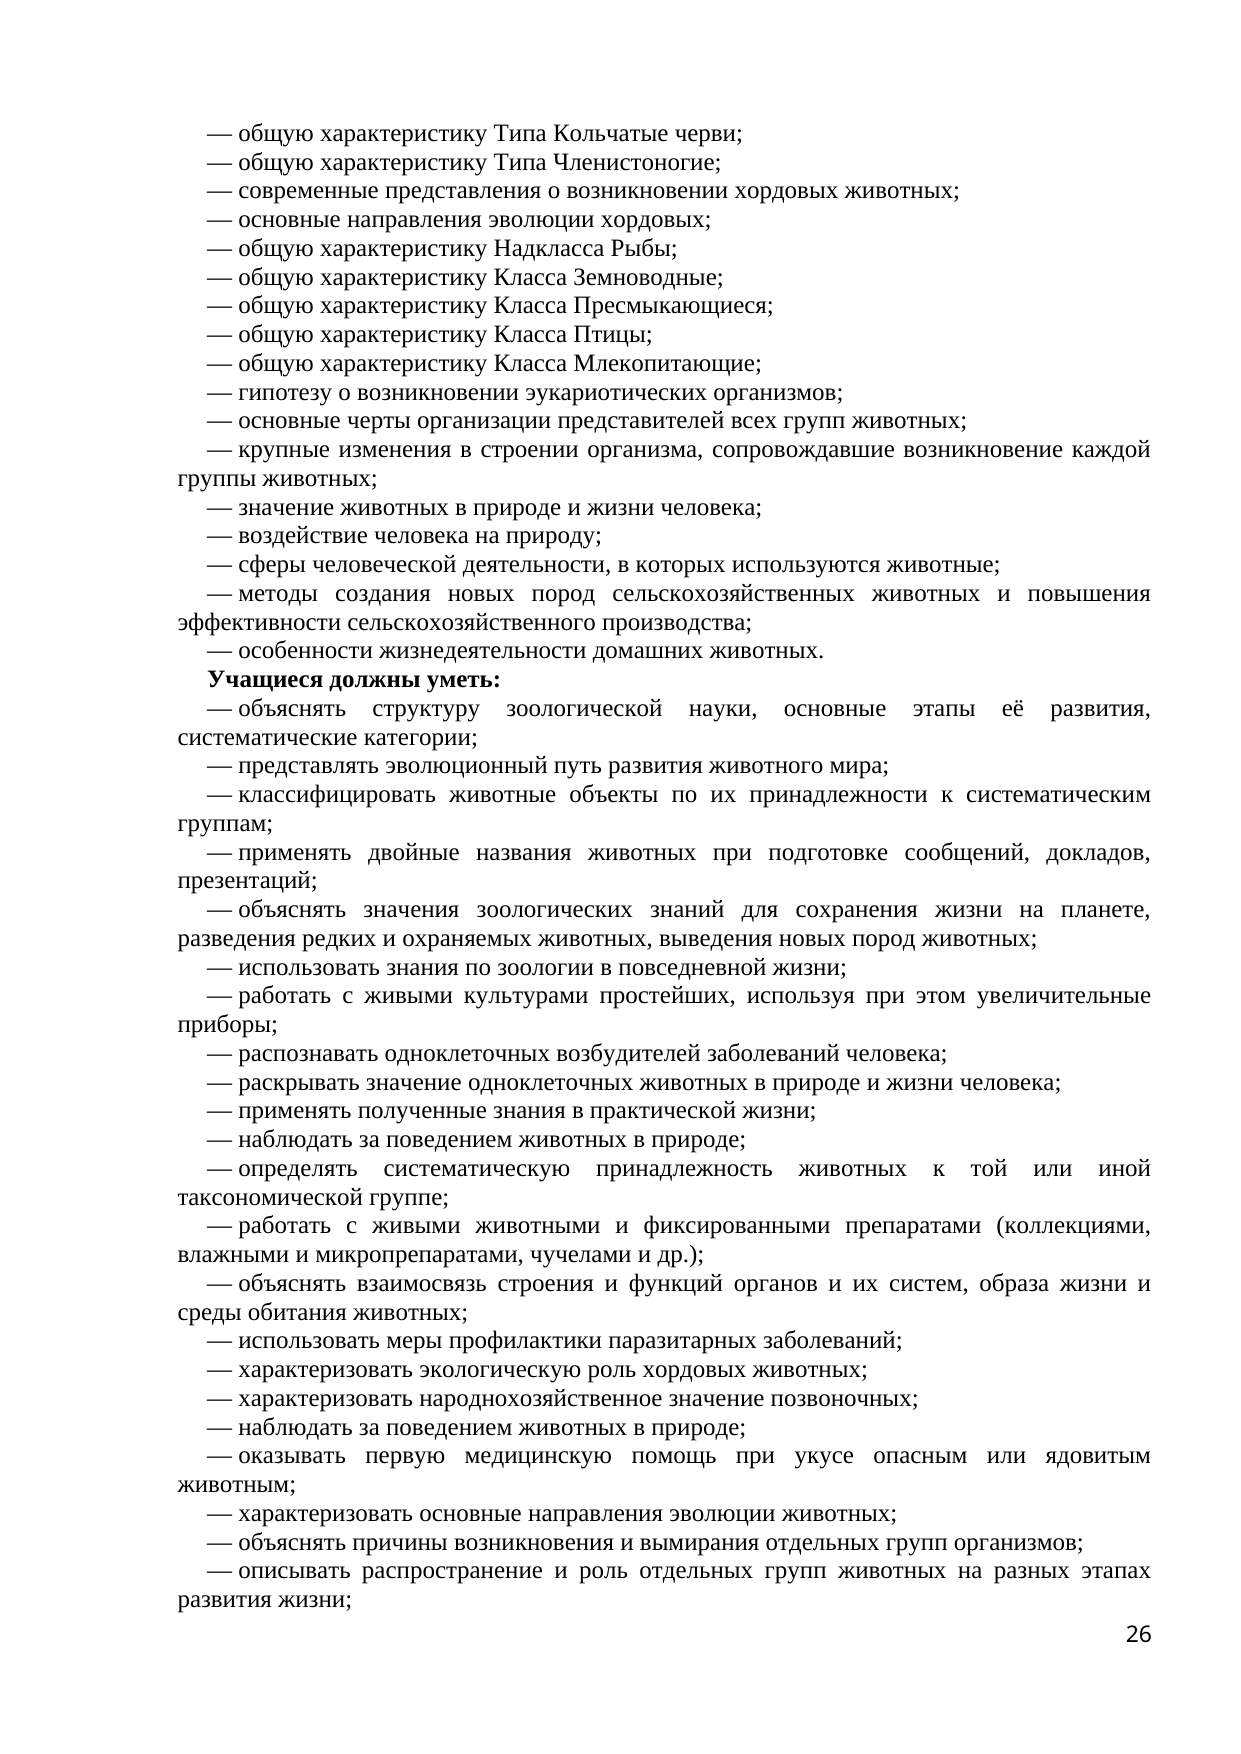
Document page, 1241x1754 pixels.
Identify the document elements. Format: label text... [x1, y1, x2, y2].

text — объяснять взаимосвязь строения и функций органов и их систем, образа жизни и среды обитания животных; [177, 1268, 1152, 1326]
text Учащиеся должны уметь: [177, 664, 1152, 693]
text — представлять эволюционный путь развития животного мира; [177, 751, 1152, 779]
text — работать с живыми животными и фиксированными препаратами (коллекциями, влажными и микропрепаратами, чучелами и др.); [177, 1211, 1152, 1268]
text — использовать меры профилактики паразитарных заболеваний; [177, 1326, 1152, 1354]
text — распознавать одноклеточных возбудителей заболеваний человека; [177, 1038, 1152, 1067]
text — общую характеристику Типа Кольчатые черви; [177, 118, 1152, 147]
text — основные черты организации представителей всех групп животных; [177, 406, 1152, 434]
text — объяснять причины возникновения и вымирания отдельных групп организмов; [177, 1527, 1152, 1556]
text — общую характеристику Класса Млекопитающие; [177, 348, 1152, 377]
text — общую характеристику Надкласса Рыбы; [177, 233, 1152, 262]
text — объяснять значения зоологических знаний для сохранения жизни на планете, разведения редких и охраняемых животных, выведения новых пород животных; [177, 894, 1152, 952]
text — характеризовать экологическую роль хордовых животных; [177, 1354, 1152, 1383]
text — наблюдать за поведением животных в природе; [177, 1412, 1152, 1441]
text — гипотезу о возникновении эукариотических организмов; [177, 377, 1152, 406]
text — крупные изменения в строении организма, сопровождавшие возникновение каждой группы животных; [177, 434, 1152, 492]
text — современные представления о возникновении хордовых животных; [177, 176, 1152, 204]
text — общую характеристику Типа Членистоногие; [177, 147, 1152, 176]
text — общую характеристику Класса Земноводные; [177, 262, 1152, 291]
text — основные направления эволюции хордовых; [177, 204, 1152, 233]
text — общую характеристику Класса Птицы; [177, 319, 1152, 348]
text — применять полученные знания в практической жизни; [177, 1096, 1152, 1124]
text — описывать распространение и роль отдельных групп животных на разных этапах развития жизни; [177, 1556, 1152, 1613]
text — оказывать первую медицинскую помощь при укусе опасным или ядовитым животным; [177, 1441, 1152, 1498]
text — особенности жизнедеятельности домашних животных. [177, 636, 1152, 664]
text — раскрывать значение одноклеточных животных в природе и жизни человека; [177, 1067, 1152, 1096]
text — определять систематическую принадлежность животных к той или иной таксономической группе; [177, 1153, 1152, 1211]
text — классифицировать животные объекты по их принадлежности к систематическим группам; [177, 779, 1152, 837]
text — работать с живыми культурами простейших, используя при этом увеличительные приборы; [177, 981, 1152, 1038]
text — сферы человеческой деятельности, в которых используются животные; [177, 549, 1152, 578]
text — характеризовать основные направления эволюции животных; [177, 1498, 1152, 1527]
text — общую характеристику Класса Пресмыкающиеся; [177, 291, 1152, 319]
text — воздействие человека на природу; [177, 521, 1152, 549]
text — методы создания новых пород сельскохозяйственных животных и повышения эффективности сельскохозяйственного производства; [177, 578, 1152, 636]
text — значение животных в природе и жизни человека; [177, 492, 1152, 521]
text — использовать знания по зоологии в повседневной жизни; [177, 952, 1152, 981]
text — характеризовать народнохозяйственное значение позвоночных; [177, 1383, 1152, 1412]
text — применять двойные названия животных при подготовке сообщений, докладов, презентаций; [177, 837, 1152, 894]
text — объяснять структуру зоологической науки, основные этапы её развития, систематические категории; [177, 693, 1152, 751]
text — наблюдать за поведением животных в природе; [177, 1124, 1152, 1153]
